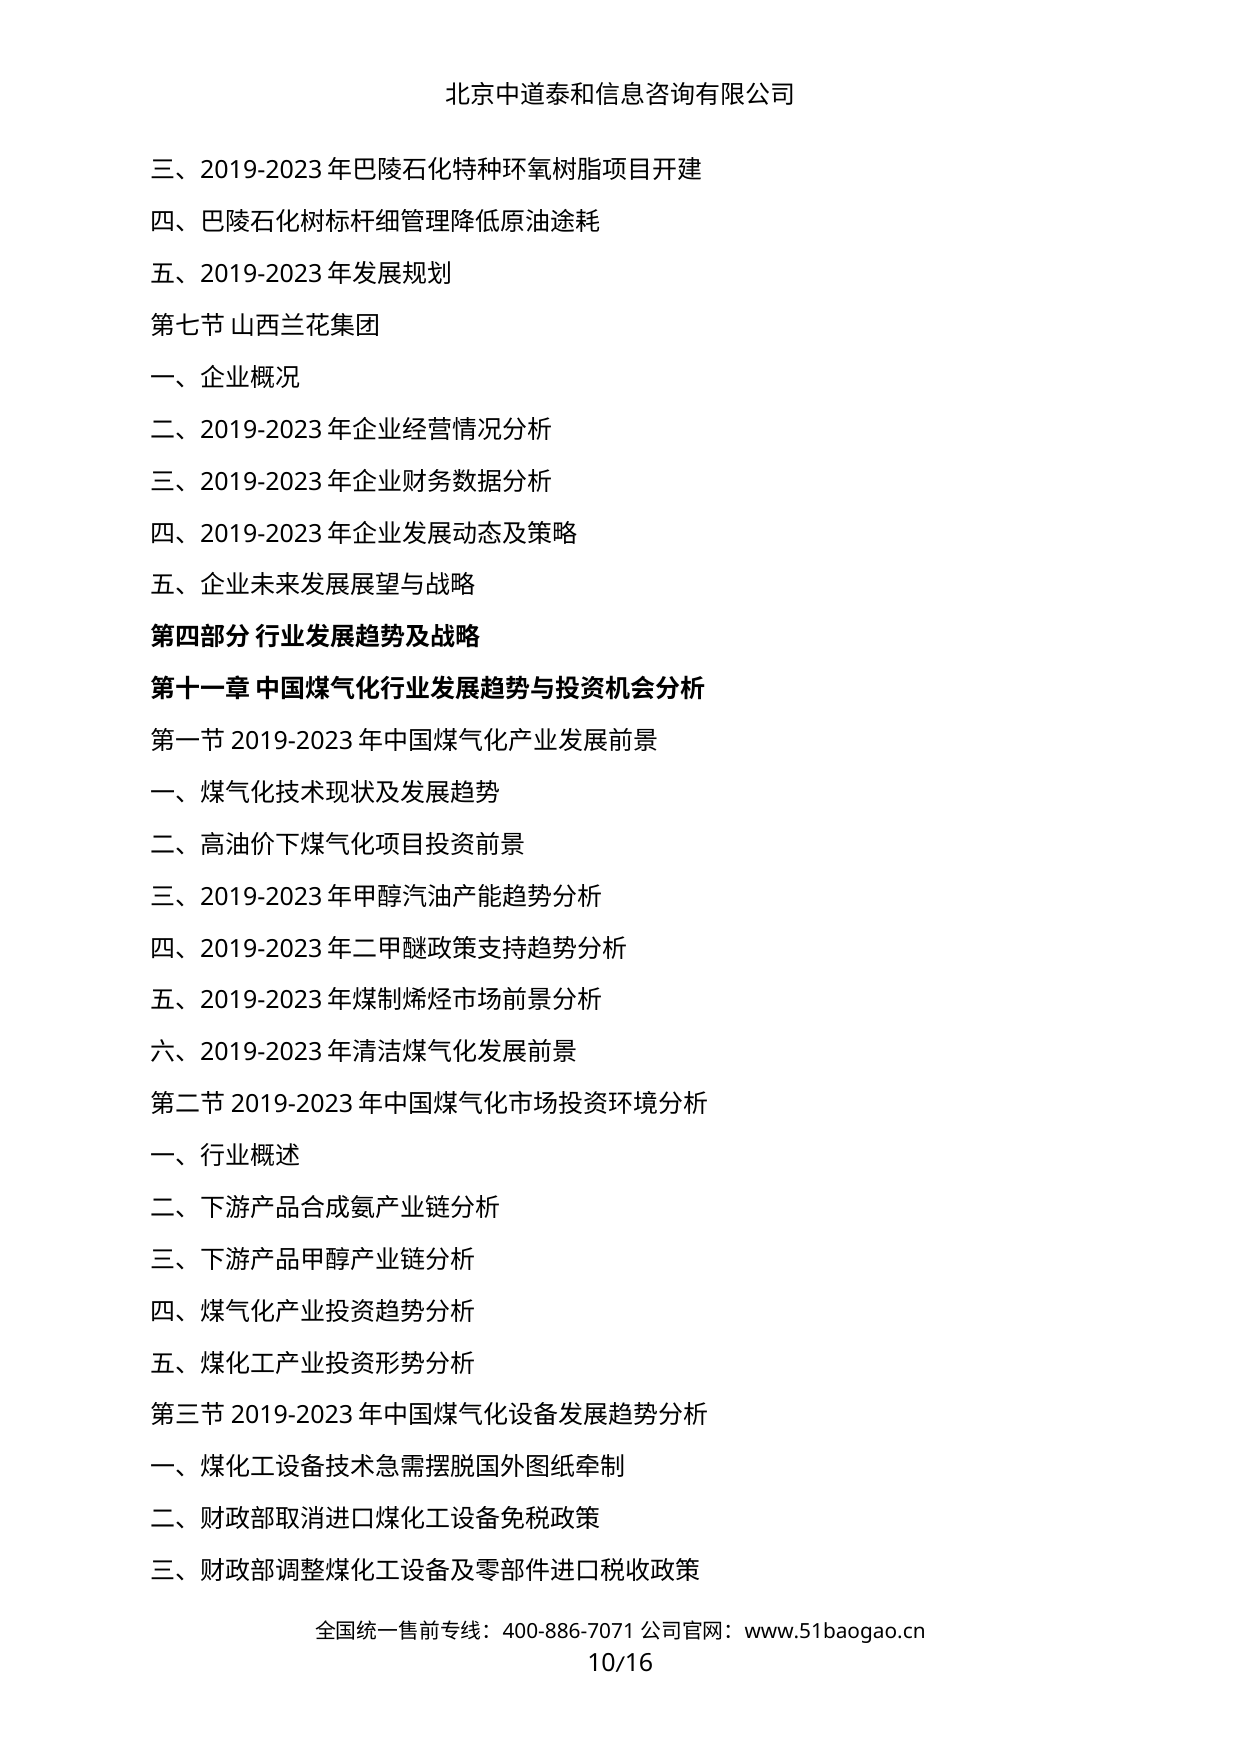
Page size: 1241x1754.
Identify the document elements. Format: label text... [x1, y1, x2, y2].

text 六、2019-2023年清洁煤气化发展前景 [150, 1032, 1090, 1068]
text 二、高油价下煤气化项目投资前景 [150, 824, 1090, 861]
text 五、2019-2023年发展规划 [150, 254, 1090, 290]
text 三、2019-2023年巴陵石化特种环氧树脂项目开建 [150, 150, 1090, 186]
text 第四部分 行业发展趋势及战略 [150, 617, 1090, 653]
text 一、企业概况 [150, 357, 1090, 394]
text 二、下游产品合成氨产业链分析 [150, 1187, 1090, 1224]
text 三、下游产品甲醇产业链分析 [150, 1239, 1090, 1276]
text 第二节 2019-2023年中国煤气化市场投资环境分析 [150, 1084, 1090, 1120]
text 一、行业概述 [150, 1136, 1090, 1172]
text 四、巴陵石化树标杆细管理降低原油途耗 [150, 202, 1090, 238]
text 四、2019-2023年企业发展动态及策略 [150, 513, 1090, 549]
text 三、2019-2023年甲醇汽油产能趋势分析 [150, 876, 1090, 912]
text 第十一章 中国煤气化行业发展趋势与投资机会分析 [150, 669, 1090, 705]
text 五、2019-2023年煤制烯烃市场前景分析 [150, 980, 1090, 1016]
text 五、煤化工产业投资形势分析 [150, 1343, 1090, 1379]
text 第三节 2019-2023年中国煤气化设备发展趋势分析 [150, 1395, 1090, 1431]
text 第七节 山西兰花集团 [150, 306, 1090, 342]
text 三、财政部调整煤化工设备及零部件进口税收政策 [150, 1551, 1090, 1587]
text 四、煤气化产业投资趋势分析 [150, 1291, 1090, 1327]
text 二、财政部取消进口煤化工设备免税政策 [150, 1499, 1090, 1535]
text 第一节 2019-2023年中国煤气化产业发展前景 [150, 721, 1090, 757]
text 五、企业未来发展展望与战略 [150, 565, 1090, 601]
text 二、2019-2023年企业经营情况分析 [150, 409, 1090, 446]
text 四、2019-2023年二甲醚政策支持趋势分析 [150, 928, 1090, 964]
text 三、2019-2023年企业财务数据分析 [150, 461, 1090, 497]
text 一、煤气化技术现状及发展趋势 [150, 772, 1090, 809]
text 一、煤化工设备技术急需摆脱国外图纸牵制 [150, 1447, 1090, 1483]
